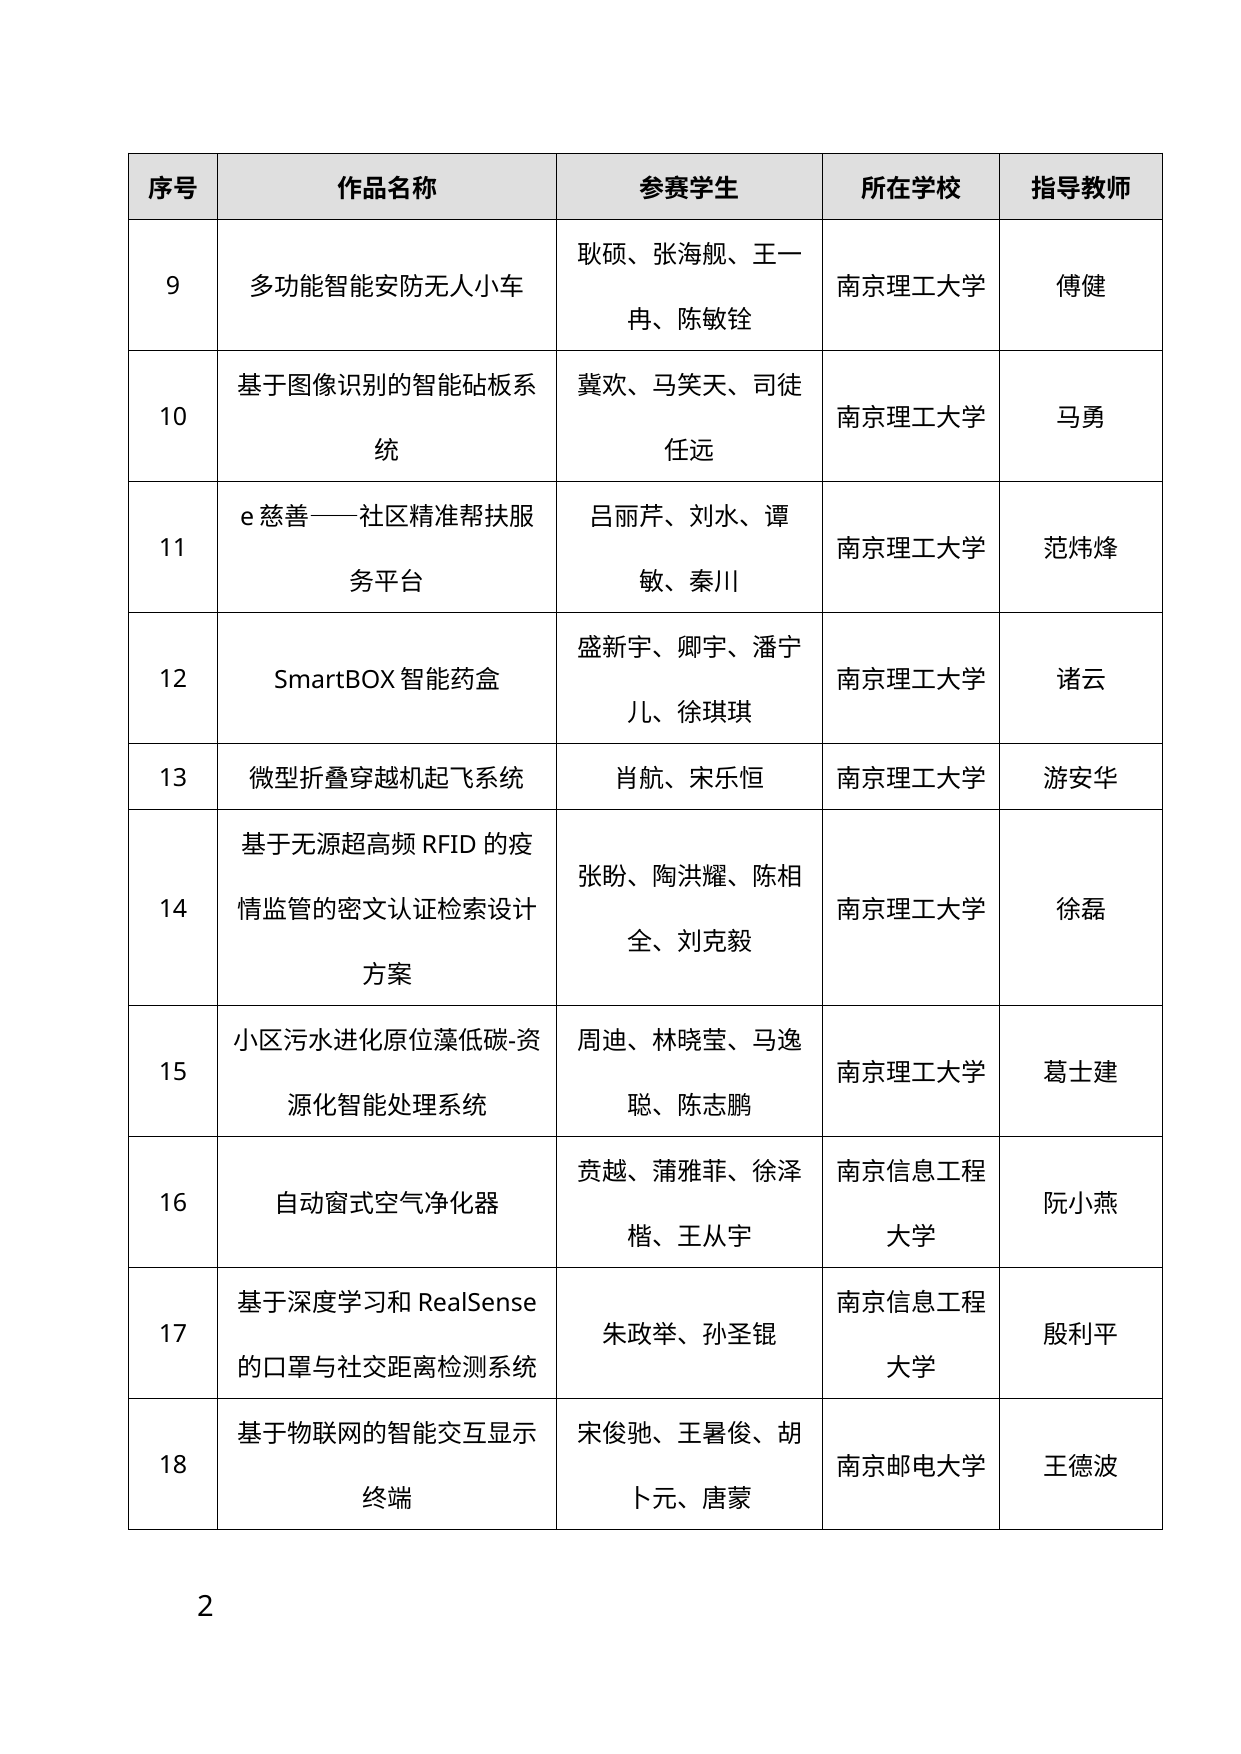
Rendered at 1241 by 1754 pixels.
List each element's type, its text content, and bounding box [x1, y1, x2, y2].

table_cell 11 [129, 482, 217, 612]
table_cell SmartBOX智能药盒 [218, 613, 556, 743]
table_cell e慈善——社区精准帮扶服务平台 [218, 482, 556, 612]
table_cell 基于图像识别的智能砧板系统 [218, 351, 556, 481]
table_cell 小区污水进化原位藻低碳-资源化智能处理系统 [218, 1006, 556, 1136]
table_cell 南京邮电大学 [823, 1399, 999, 1529]
table_cell 基于深度学习和RealSense的口罩与社交距离检测系统 [218, 1268, 556, 1398]
table_header 序号 [129, 154, 217, 219]
table_cell 肖航、宋乐恒 [557, 744, 822, 809]
table_cell 葛士建 [1000, 1006, 1162, 1136]
table_cell 范炜烽 [1000, 482, 1162, 612]
table_cell 殷利平 [1000, 1268, 1162, 1398]
table_cell 15 [129, 1006, 217, 1136]
table_cell 冀欢、马笑天、司徒任远 [557, 351, 822, 481]
table_cell 18 [129, 1399, 217, 1529]
table_cell 盛新宇、卿宇、潘宁儿、徐琪琪 [557, 613, 822, 743]
table_cell 南京理工大学 [823, 220, 999, 350]
table_cell 耿硕、张海舰、王一冉、陈敏铨 [557, 220, 822, 350]
table_cell 10 [129, 351, 217, 481]
table_cell 16 [129, 1137, 217, 1267]
table_cell 9 [129, 220, 217, 350]
table_cell 基于物联网的智能交互显示终端 [218, 1399, 556, 1529]
table_cell 周迪、林晓莹、马逸聪、陈志鹏 [557, 1006, 822, 1136]
table_cell 吕丽芹、刘水、谭敏、秦川 [557, 482, 822, 612]
table_header 指导教师 [1000, 154, 1162, 219]
table_cell 傅健 [1000, 220, 1162, 350]
table_cell 自动窗式空气净化器 [218, 1137, 556, 1267]
table_cell 张盼、陶洪耀、陈相全、刘克毅 [557, 810, 822, 1005]
table_cell 南京信息工程大学 [823, 1137, 999, 1267]
table_cell 13 [129, 744, 217, 809]
table_cell 南京理工大学 [823, 613, 999, 743]
table_cell 诸云 [1000, 613, 1162, 743]
table_cell 南京理工大学 [823, 744, 999, 809]
table_cell 王德波 [1000, 1399, 1162, 1529]
table_cell 朱政举、孙圣锟 [557, 1268, 822, 1398]
table_cell 宋俊驰、王暑俊、胡卜元、唐蒙 [557, 1399, 822, 1529]
table_cell 游安华 [1000, 744, 1162, 809]
table_header 参赛学生 [557, 154, 822, 219]
table_cell 微型折叠穿越机起飞系统 [218, 744, 556, 809]
table_cell 多功能智能安防无人小车 [218, 220, 556, 350]
table_cell 14 [129, 810, 217, 1005]
table_cell 南京理工大学 [823, 351, 999, 481]
table_cell 12 [129, 613, 217, 743]
table_cell 南京理工大学 [823, 810, 999, 1005]
table_cell 南京理工大学 [823, 1006, 999, 1136]
table_cell 南京信息工程大学 [823, 1268, 999, 1398]
table_cell 贲越、蒲雅菲、徐泽楷、王从宇 [557, 1137, 822, 1267]
table_cell 南京理工大学 [823, 482, 999, 612]
table_cell 基于无源超高频 RFID 的疫情监管的密文认证检索设计方案 [218, 810, 556, 1005]
table_cell 马勇 [1000, 351, 1162, 481]
table_cell 阮小燕 [1000, 1137, 1162, 1267]
table_cell 17 [129, 1268, 217, 1398]
table_cell 徐磊 [1000, 810, 1162, 1005]
table_header 作品名称 [218, 154, 556, 219]
table_header 所在学校 [823, 154, 999, 219]
